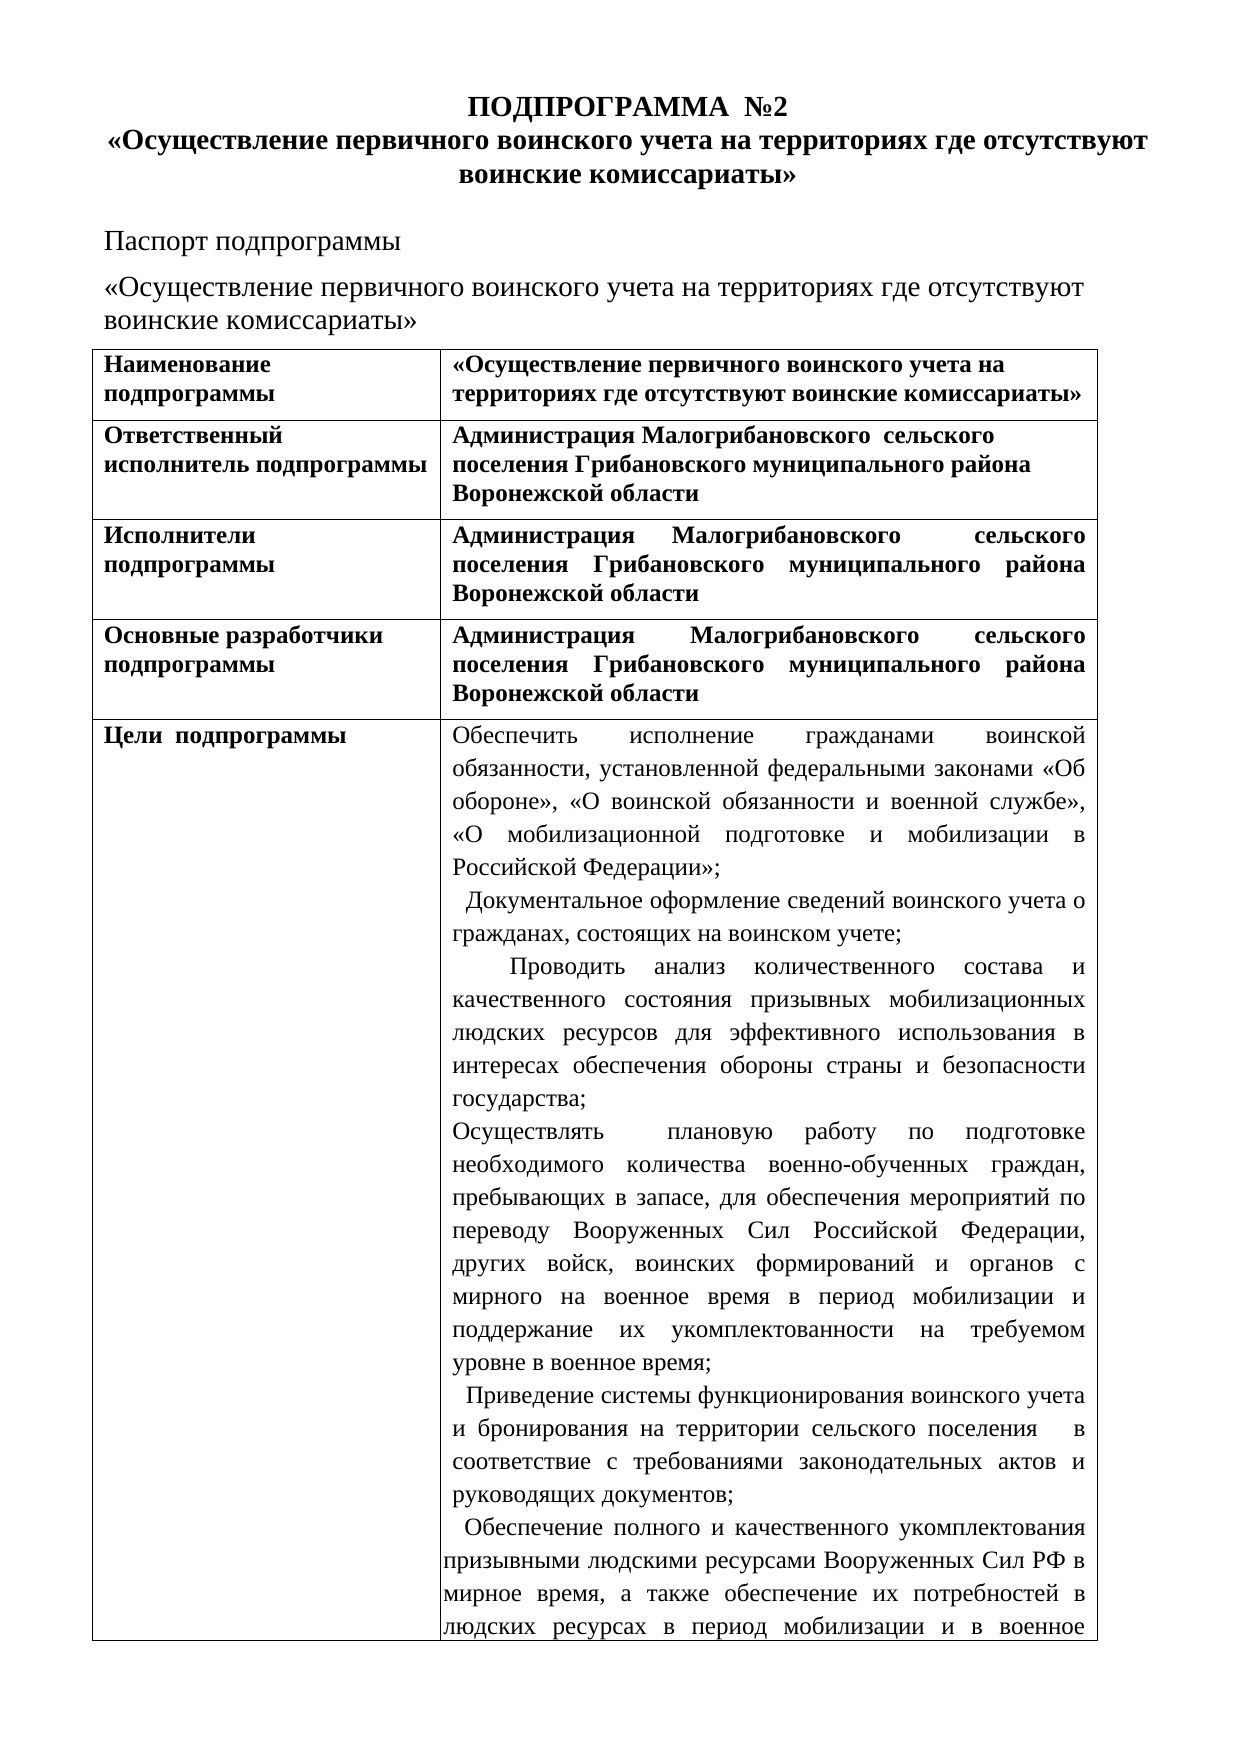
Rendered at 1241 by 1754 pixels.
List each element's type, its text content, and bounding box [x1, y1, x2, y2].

table_cell Администрация Малогрибановского сельского поселения Грибановского муниципального района Воронежской области [441, 620, 1097, 719]
table_cell Цели подпрограммы [93, 720, 440, 1640]
table_header Наименование подпрограммы [93, 350, 440, 419]
table_cell Администрация Малогрибановского сельского поселения Грибановского муниципального района Воронежской области [441, 421, 1097, 519]
title «Осуществление первичного воинского учета на территориях где отсутствуют воинские комиссариаты» [103, 122, 1152, 189]
table_cell Ответственный исполнитель подпрограммы [93, 421, 440, 519]
table_header «Осуществление первичного воинского учета на территориях где отсутствуют воинские комиссариаты» [441, 350, 1097, 419]
text Паспорт подпрограммы [103, 223, 1152, 256]
table_cell Исполнители подпрограммы [93, 520, 440, 619]
table_cell Основные разработчики подпрограммы [93, 620, 440, 719]
text «Осуществление первичного воинского учета на территориях где отсутствуют воинские комиссариаты» [103, 269, 1152, 336]
table_cell Администрация Малогрибановского сельского поселения Грибановского муниципального района Воронежской области [441, 520, 1097, 619]
text ПОДПРОГРАММА №2 [103, 89, 1152, 122]
